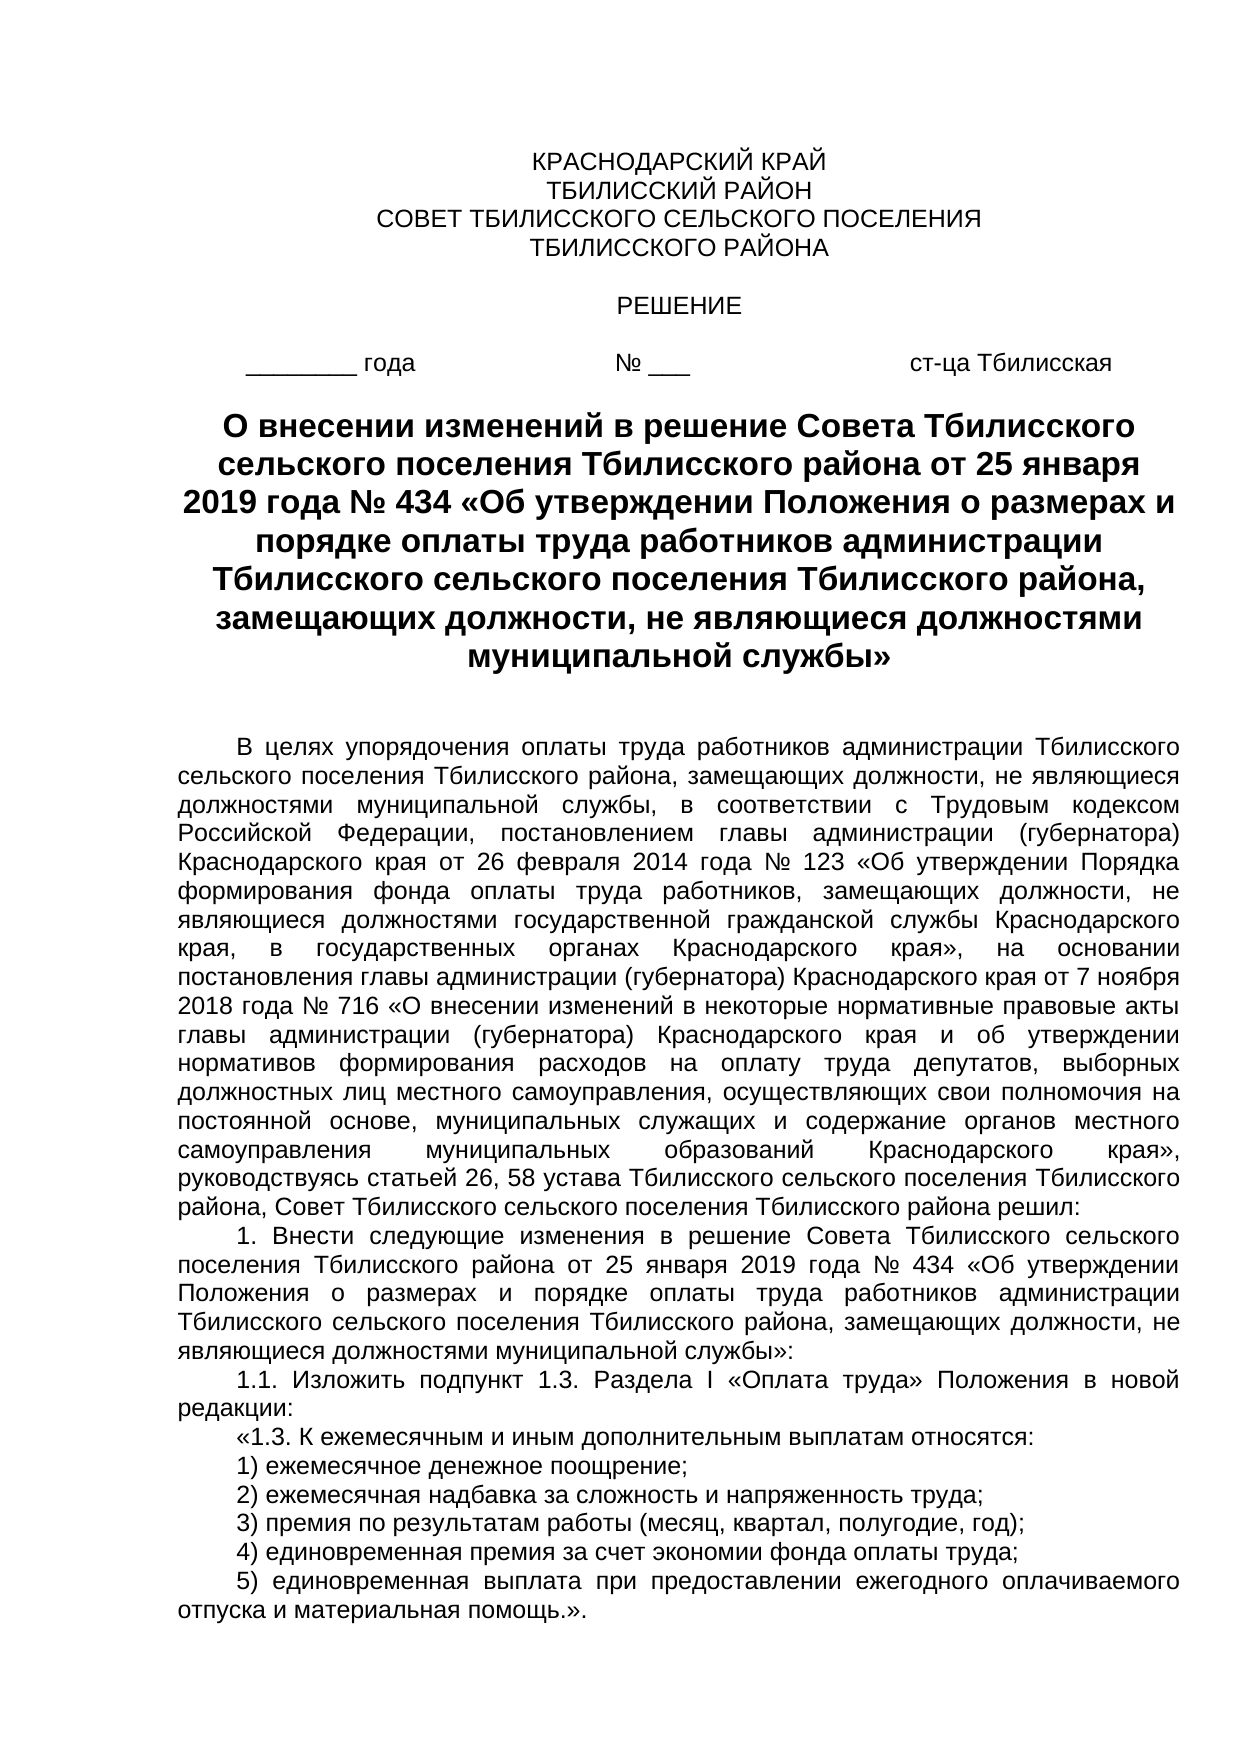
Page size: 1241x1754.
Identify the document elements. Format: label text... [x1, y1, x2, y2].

text О внесении изменений в решение Совета Тбилисского сельского поселения Тбилисского района от 25 января 2019 года № 434 «Об утверждении Положения о размерах и порядке оплаты труда работников администрации Тбилисского сельского поселения Тбилисского района, замещающих должности, не являющиеся должностями муниципальной службы» [177, 406, 1181, 675]
text 1.1. Изложить подпункт 1.3. Раздела I «Оплата труда» Положения в новой редакции: [177, 1365, 1181, 1422]
text ТБИЛИССКОГО РАЙОНА [177, 233, 1181, 262]
text ________ года № ___ ст-ца Тбилисская [177, 348, 1181, 377]
text 2) ежемесячная надбавка за сложность и напряженность труда; [177, 1480, 1181, 1508]
text 4) единовременная премия за счет экономии фонда оплаты труда; [177, 1537, 1181, 1566]
text В целях упорядочения оплаты труда работников администрации Тбилисского сельского поселения Тбилисского района, замещающих должности, не являющиеся должностями муниципальной службы, в соответствии с Трудовым кодексом Российской Федерации, постановлением главы администрации (губернатора) Краснодарского края от 26 февраля 2014 года № 123 «Об утверждении Порядка формирования фонда оплаты труда работников, замещающих должности, не являющиеся должностями государственной гражданской службы Краснодарского края, в государственных органах Краснодарского края», на основании постановления главы администрации (губернатора) Краснодарского края от 7 ноября 2018 года № 716 «О внесении изменений в некоторые нормативные правовые акты главы администрации (губернатора) Краснодарского края и об утверждении нормативов формирования расходов на оплату труда депутатов, выборных должностных лиц местного самоуправления, осуществляющих свои полномочия на постоянной основе, муниципальных служащих и содержание органов местного самоуправления муниципальных образований Краснодарского края», руководствуясь статьей 26, 58 устава Тбилисского сельского поселения Тбилисского района, Совет Тбилисского сельского поселения Тбилисского района решил: [177, 732, 1181, 1221]
text 1) ежемесячное денежное поощрение; [177, 1451, 1181, 1480]
text КРАСНОДАРСКИЙ КРАЙ [177, 147, 1181, 176]
text 1. Внести следующие изменения в решение Совета Тбилисского сельского поселения Тбилисского района от 25 января 2019 года № 434 «Об утверждении Положения о размерах и порядке оплаты труда работников администрации Тбилисского сельского поселения Тбилисского района, замещающих должности, не являющиеся должностями муниципальной службы»: [177, 1221, 1181, 1365]
text 5) единовременная выплата при предоставлении ежегодного оплачиваемого отпуска и материальная помощь.». [177, 1566, 1181, 1623]
text СОВЕТ ТБИЛИССКОГО СЕЛЬСКОГО ПОСЕЛЕНИЯ [177, 204, 1181, 233]
text 3) премия по результатам работы (месяц, квартал, полугодие, год); [177, 1508, 1181, 1537]
text РЕШЕНИЕ [177, 291, 1181, 319]
text «1.3. К ежемесячным и иным дополнительным выплатам относятся: [177, 1422, 1181, 1451]
text ТБИЛИССКИЙ РАЙОН [177, 176, 1181, 204]
